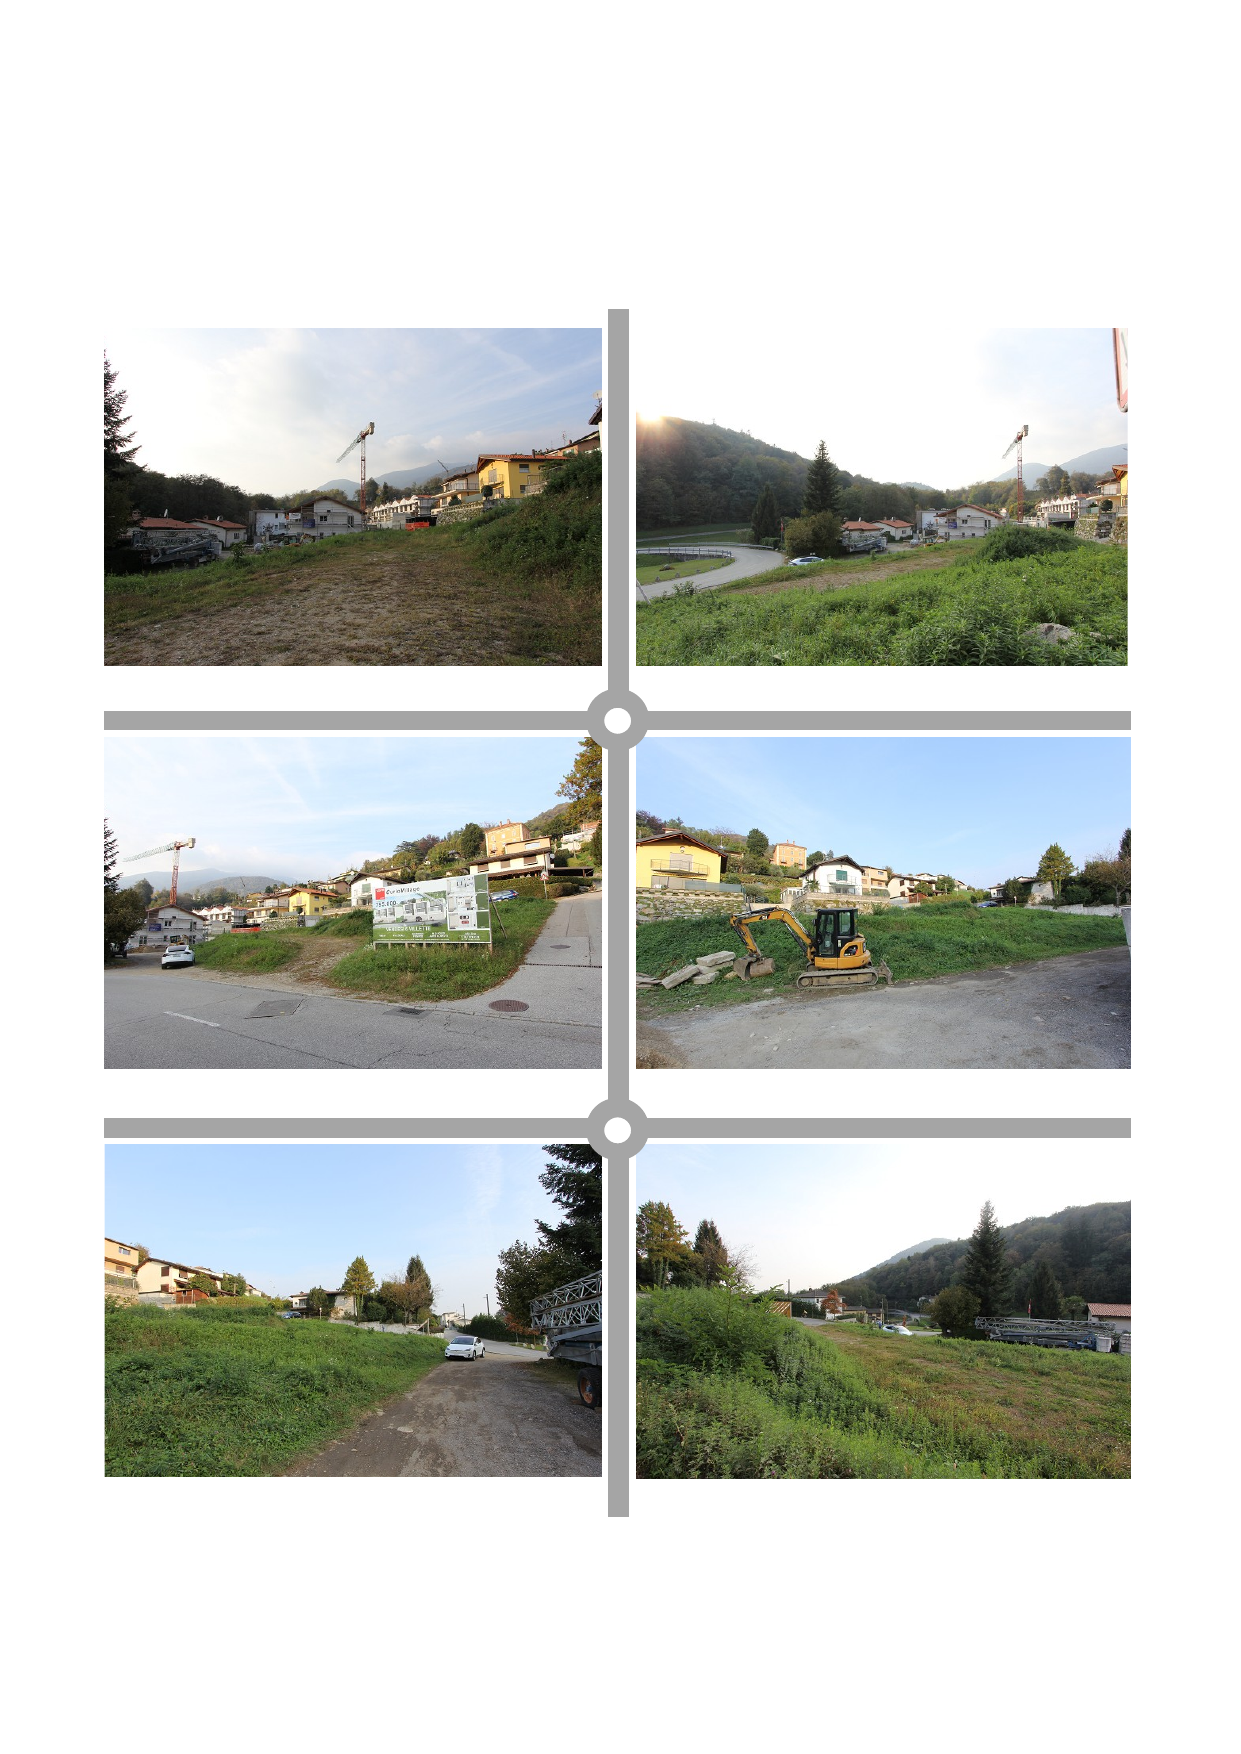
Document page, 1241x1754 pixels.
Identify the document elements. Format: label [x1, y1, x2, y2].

picture [104, 328, 602, 666]
picture [104, 737, 602, 1069]
picture [104, 1144, 602, 1477]
picture [636, 737, 1131, 1069]
picture [636, 1144, 1131, 1479]
picture [636, 328, 1128, 666]
